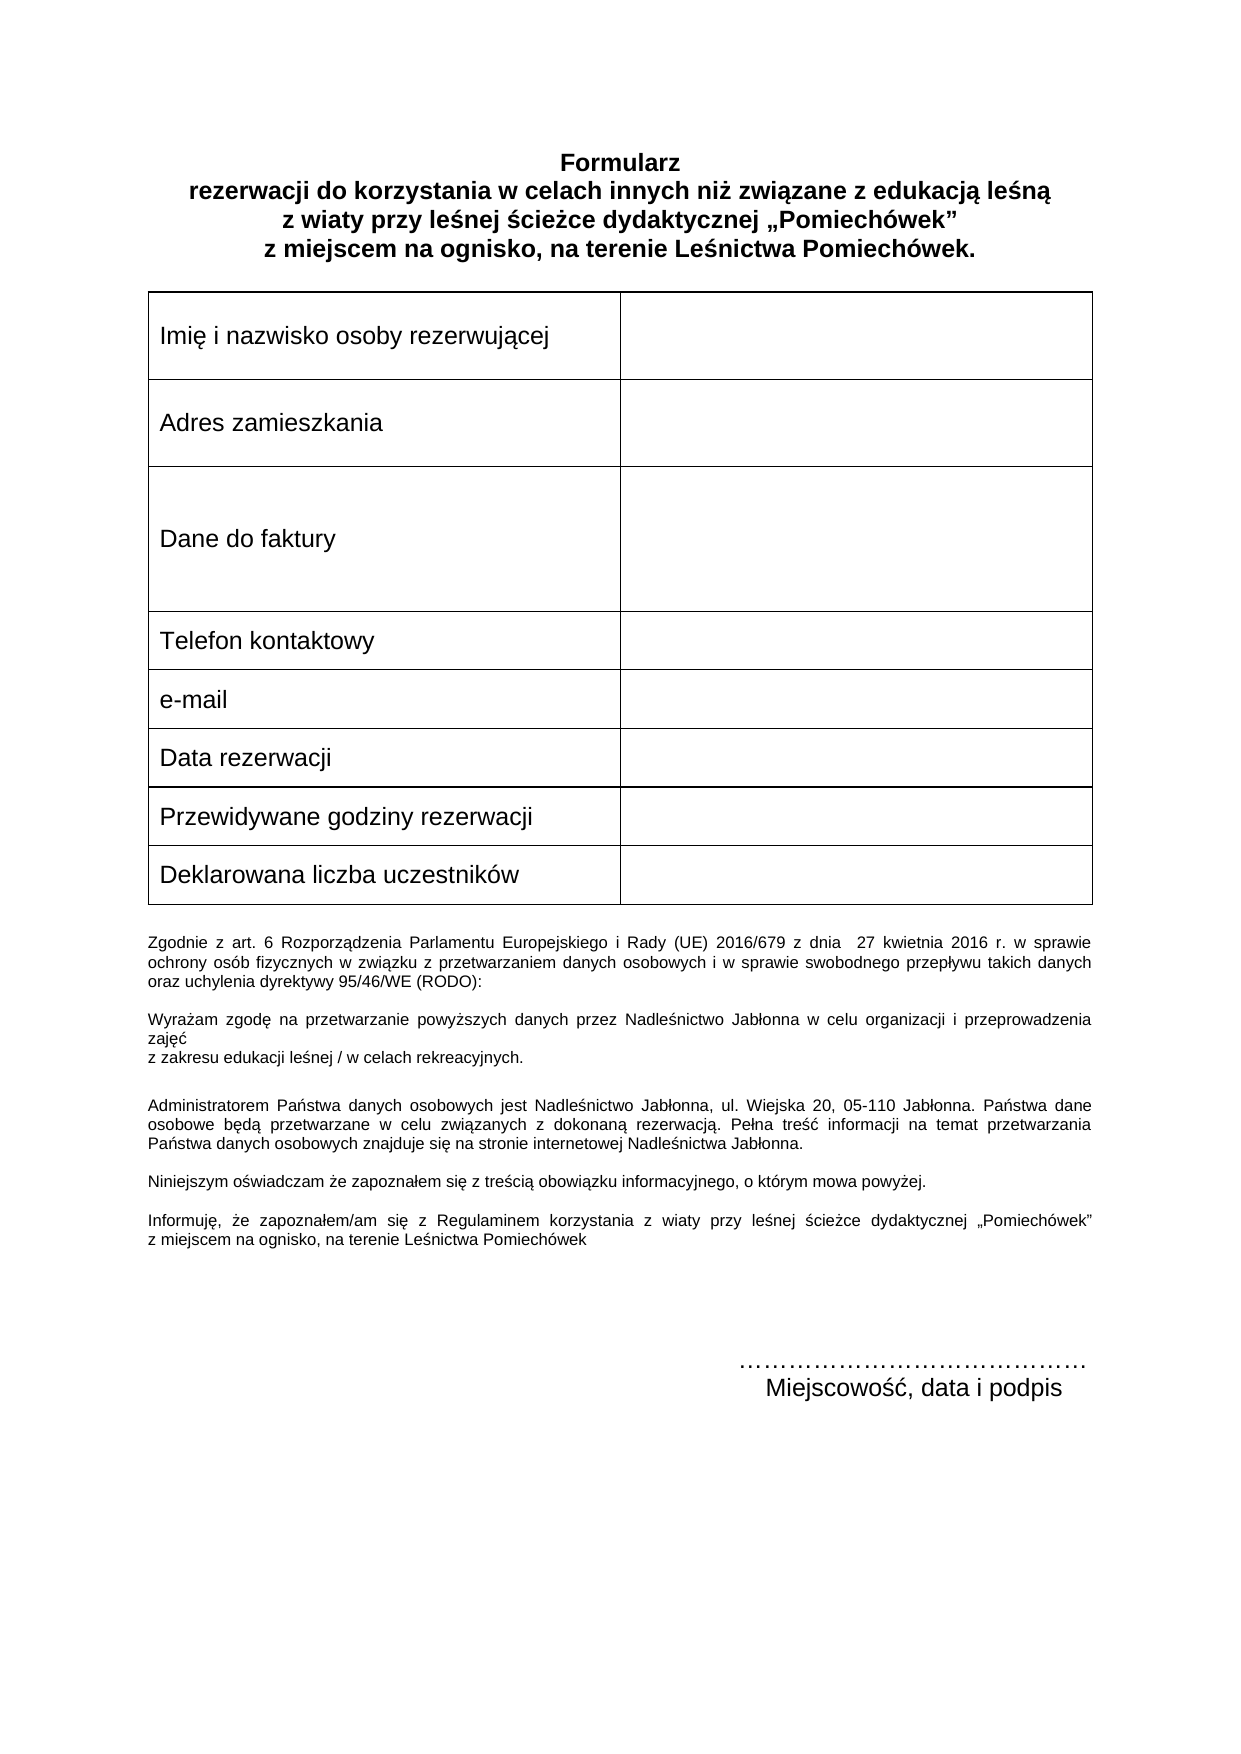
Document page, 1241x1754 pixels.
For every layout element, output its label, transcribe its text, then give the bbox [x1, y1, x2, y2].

text Formularz [148, 148, 1093, 176]
text z wiaty przy leśnej ścieżce dydaktycznej „Pomiechówek” [148, 205, 1093, 234]
table_cell Deklarowana liczba uczestników [149, 846, 620, 903]
text Wyrażam zgodę na przetwarzanie powyższych danych przez Nadleśnictwo Jabłonna w celu organizacji i przeprowadzenia zajęć z zakresu edukacji leśnej / w celach rekreacyjnych. [148, 1010, 1093, 1067]
table_cell Data rezerwacji [149, 729, 620, 786]
table_cell [621, 612, 1092, 669]
table_cell [621, 788, 1092, 845]
table_cell Przewidywane godziny rezerwacji [149, 788, 620, 845]
table_header [621, 293, 1092, 379]
text …………………………………… [664, 1344, 1093, 1373]
table_cell [621, 846, 1092, 903]
table_cell [621, 380, 1092, 466]
table_header Imię i nazwisko osoby rezerwującej [149, 293, 620, 379]
text rezerwacji do korzystania w celach innych niż związane z edukacją leśną [148, 176, 1093, 205]
text Zgodnie z art. 6 Rozporządzenia Parlamentu Europejskiego i Rady (UE) 2016/679 z dnia 27 kwietnia 2016 r. w sprawie ochrony osób fizycznych w związku z przetwarzaniem danych osobowych i w sprawie swobodnego przepływu takich danych oraz uchylenia dyrektywy 95/46/WE (RODO): [148, 933, 1093, 991]
table_cell e-mail [149, 670, 620, 728]
table_cell Telefon kontaktowy [149, 612, 620, 669]
table_cell Adres zamieszkania [149, 380, 620, 466]
table_cell [621, 467, 1092, 611]
table_cell [621, 729, 1092, 786]
text Niniejszym oświadczam że zapoznałem się z treścią obowiązku informacyjnego, o którym mowa powyżej. [148, 1172, 1093, 1191]
text z miejscem na ognisko, na terenie Leśnictwa Pomiechówek. [148, 234, 1093, 263]
table_cell [621, 670, 1092, 728]
text Administratorem Państwa danych osobowych jest Nadleśnictwo Jabłonna, ul. Wiejska 20, 05-110 Jabłonna. Państwa dane osobowe będą przetwarzane w celu związanych z dokonaną rezerwacją. Pełna treść informacji na temat przetwarzania Państwa danych osobowych znajduje się na stronie internetowej Nadleśnictwa Jabłonna. [148, 1095, 1093, 1153]
text Informuję, że zapoznałem/am się z Regulaminem korzystania z wiaty przy leśnej ścieżce dydaktycznej „Pomiechówek” z miejscem na ognisko, na terenie Leśnictwa Pomiechówek [148, 1210, 1093, 1249]
table_cell Dane do faktury [149, 467, 620, 611]
text Miejscowość, data i podpis [148, 1373, 1093, 1402]
